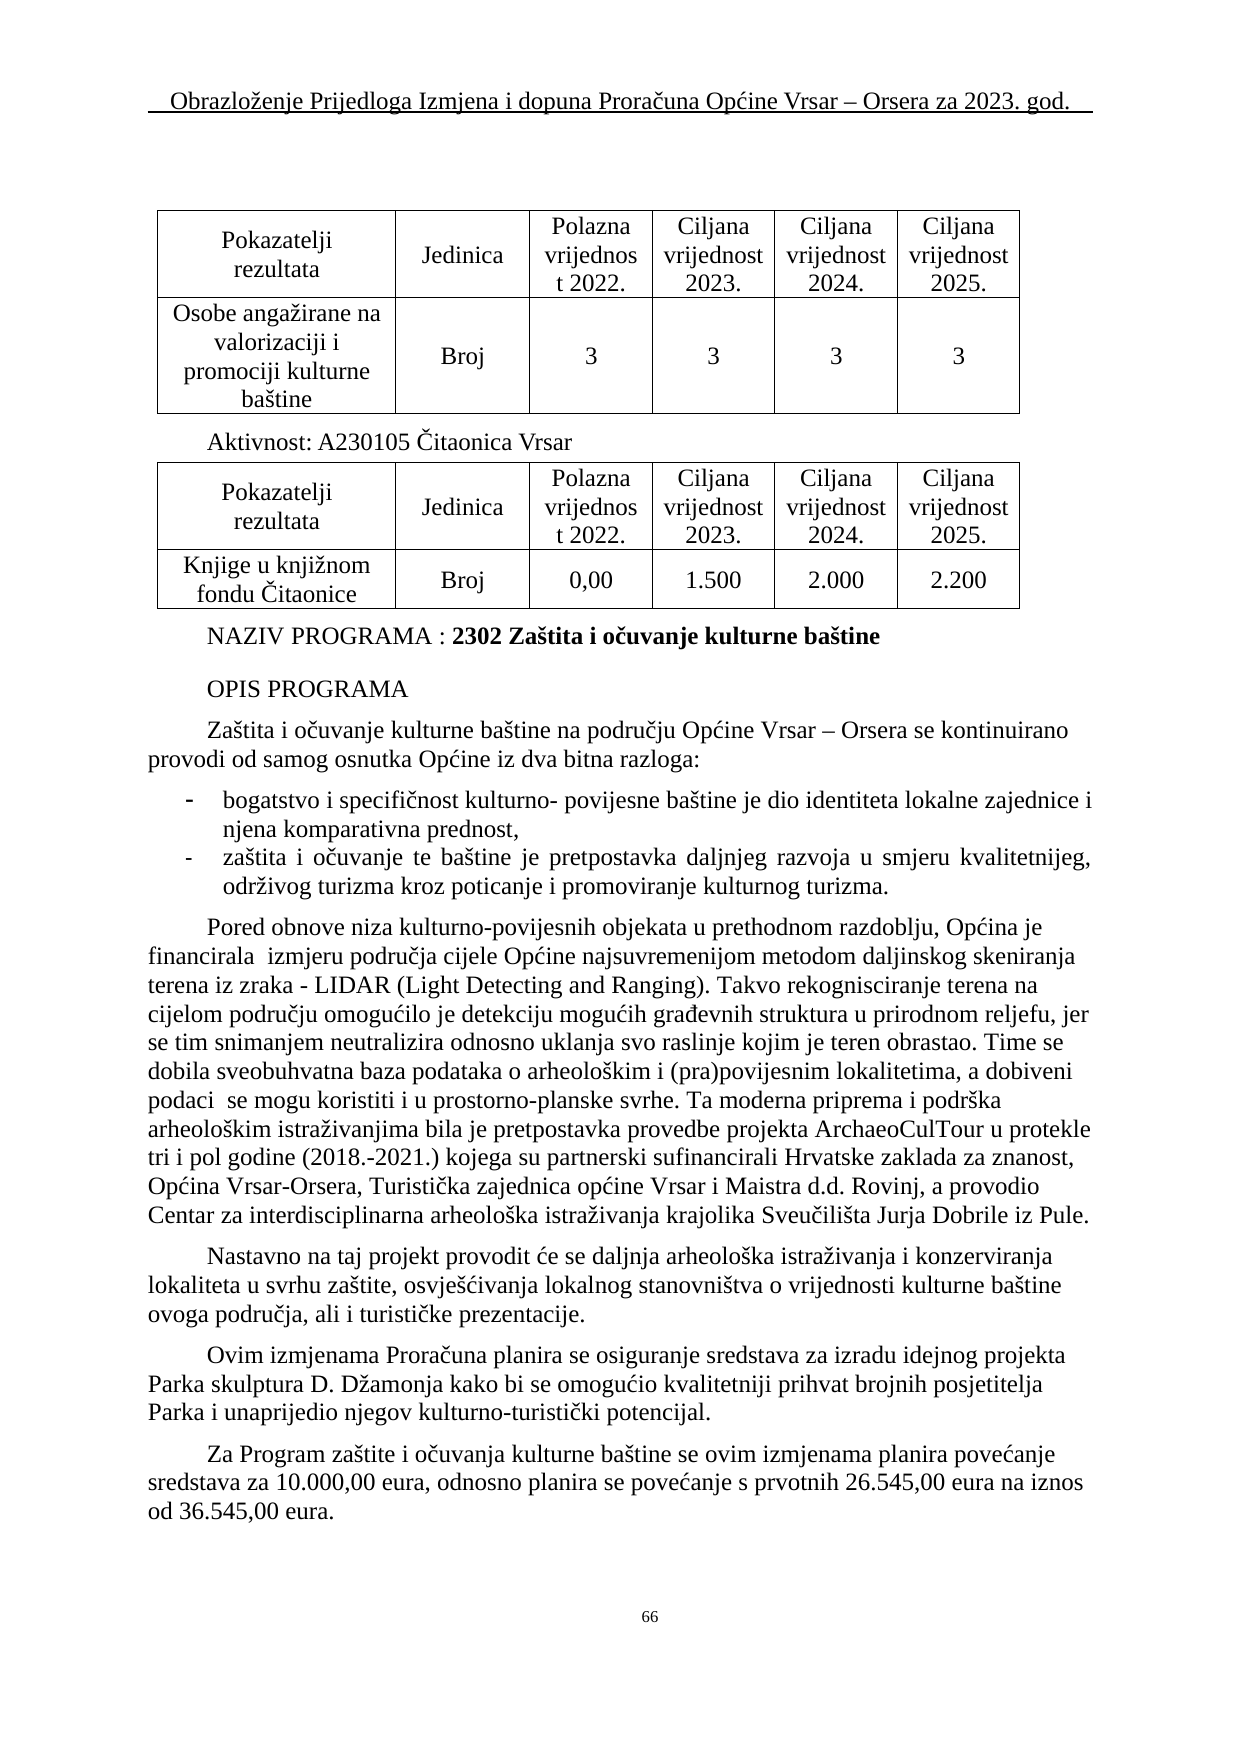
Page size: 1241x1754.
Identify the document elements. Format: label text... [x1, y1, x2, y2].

text Za Program zaštite i očuvanja kulturne baštine se ovim izmjenama planira povećanje sredstava za 10.000,00 eura, odnosno planira se povećanje s prvotnih 26.545,00 eura na iznos od 36.545,00 eura. [148, 1439, 1093, 1525]
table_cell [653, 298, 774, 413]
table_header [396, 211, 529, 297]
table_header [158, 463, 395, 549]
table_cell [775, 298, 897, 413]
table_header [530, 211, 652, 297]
text Pored obnove niza kulturno-povijesnih objekata u prethodnom razdoblju, Općina je financirala izmjeru područja cijele Općine najsuvremenijom metodom daljinskog skeniranja terena iz zraka - LIDAR (Light Detecting and Ranging). Takvo rekognisciranje terena na cijelom području omogućilo je detekciju mogućih građevnih struktura u prirodnom reljefu, jer se tim snimanjem neutralizira odnosno uklanja svo raslinje kojim je teren obrastao. Time se dobila sveobuhvatna baza podataka o arheološkim i (pra)povijesnim lokalitetima, a dobiveni podaci se mogu koristiti i u prostorno-planske svrhe. Ta moderna priprema i podrška arheološkim istraživanjima bila je pretpostavka provedbe projekta ArchaeoCulTour u protekle tri i pol godine (2018.-2021.) kojega su partnerski sufinancirali Hrvatske zaklada za znanost, Općina Vrsar-Orsera, Turistička zajednica općine Vrsar i Maistra d.d. Rovinj, a provodio Centar za interdisciplinarna arheološka istraživanja krajolika Sveučilišta Jurja Dobrile iz Pule. [148, 912, 1093, 1229]
text Zaštita i očuvanje kulturne baštine na području Općine Vrsar – Orsera se kontinuirano provodi od samog osnutka Općine iz dva bitna razloga: [148, 715, 1093, 772]
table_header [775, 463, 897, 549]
text NAZIV PROGRAMA : 2302 Zaštita i očuvanje kulturne baštine [148, 621, 1093, 650]
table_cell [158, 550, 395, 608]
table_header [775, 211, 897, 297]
list zaštita i očuvanje te baštine je pretpostavka daljnjeg razvoja u smjeru kvalitetnijeg, održivog turizma kroz poticanje i promoviranje kulturnog turizma. [185, 842, 1093, 900]
text Nastavno na taj projekt provodit će se daljnja arheološka istraživanja i konzerviranja lokaliteta u svrhu zaštite, osvješćivanja lokalnog stanovništva o vrijednosti kulturne baštine ovoga područja, ali i turističke prezentacije. [148, 1241, 1093, 1327]
text OPIS PROGRAMA [148, 677, 1093, 702]
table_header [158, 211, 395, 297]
text Ovim izmjenama Proračuna planira se osiguranje sredstava za izradu idejnog projekta Parka skulptura D. Džamonja kako bi se omogućio kvalitetniji prihvat brojnih posjetitelja Parka i unaprijedio njegov kulturno-turistički potencijal. [148, 1340, 1093, 1426]
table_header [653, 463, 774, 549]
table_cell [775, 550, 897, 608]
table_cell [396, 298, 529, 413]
list bogatstvo i specifičnost kulturno- povijesne baštine je dio identiteta lokalne zajednice i njena komparativna prednost, [185, 785, 1093, 842]
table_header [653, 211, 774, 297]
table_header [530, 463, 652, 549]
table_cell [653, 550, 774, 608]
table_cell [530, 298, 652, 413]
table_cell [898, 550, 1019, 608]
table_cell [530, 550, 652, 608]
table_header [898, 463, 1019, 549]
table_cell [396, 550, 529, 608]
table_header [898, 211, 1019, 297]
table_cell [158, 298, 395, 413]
text Aktivnost: A230105 Čitaonica Vrsar [148, 427, 1093, 456]
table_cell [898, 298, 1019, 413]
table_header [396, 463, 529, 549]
